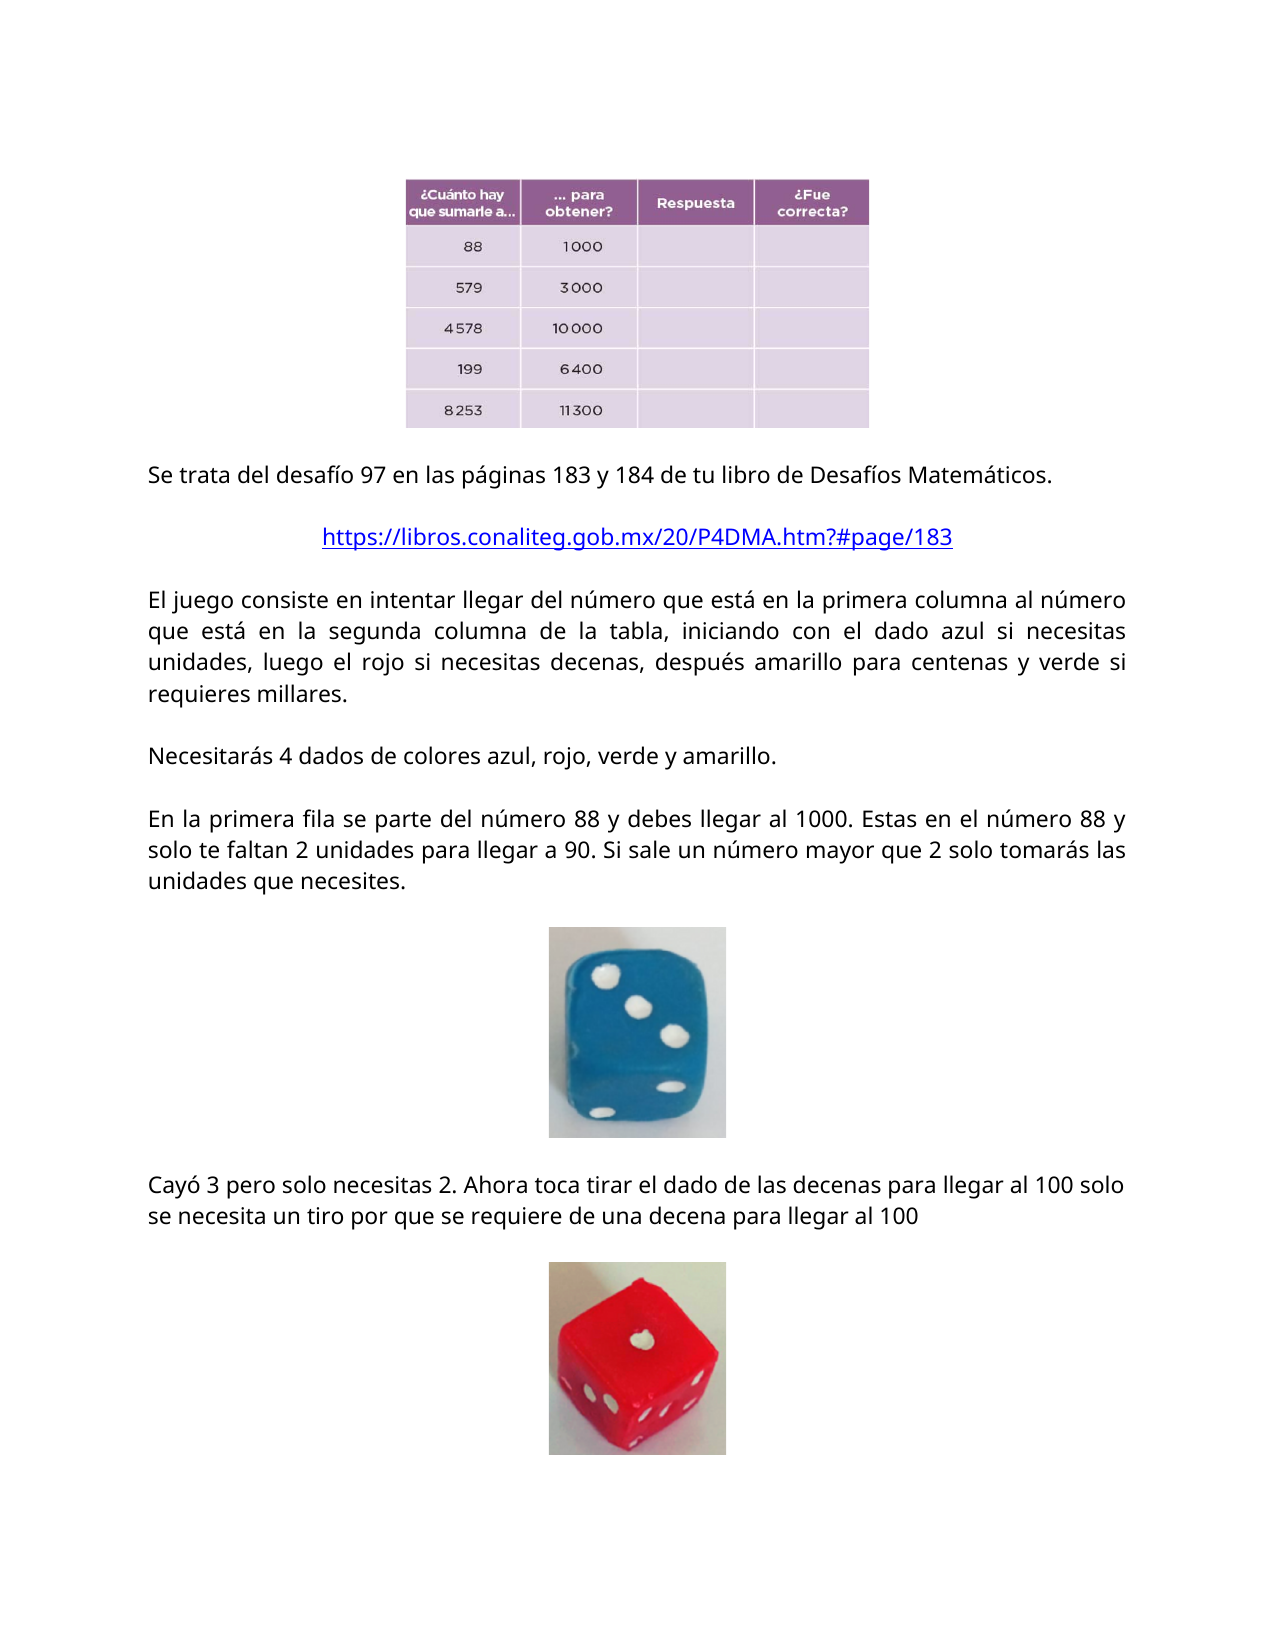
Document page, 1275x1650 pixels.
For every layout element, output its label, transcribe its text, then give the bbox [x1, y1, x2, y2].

picture [405, 177, 870, 428]
text Se trata del desafío 97 en las páginas 183 y 184 de tu libro de Desafíos Matemáticos. [148, 459, 1127, 490]
picture [548, 1262, 727, 1455]
text El juego consiste en intentar llegar del número que está en la primera columna al número que está en la segunda columna de la tabla, iniciando con el dado azul si necesitas unidades, luego el rojo si necesitas decenas, después amarillo para centenas y verde si requieres millares. [148, 584, 1127, 709]
text Cayó 3 pero solo necesitas 2. Ahora toca tirar el dado de las decenas para llegar al 100 solo se necesita un tiro por que se requiere de una decena para llegar al 100 [148, 1169, 1127, 1231]
text En la primera fila se parte del número 88 y debes llegar al 1000. Estas en el número 88 y solo te faltan 2 unidades para llegar a 90. Si sale un número mayor que 2 solo tomarás las unidades que necesites. [148, 802, 1127, 896]
text https://libros.conaliteg.gob.mx/20/P4DMA.htm?#page/183 [148, 521, 1127, 552]
picture [548, 927, 727, 1138]
text Necesitarás 4 dados de colores azul, rojo, verde y amarillo. [148, 740, 1127, 771]
